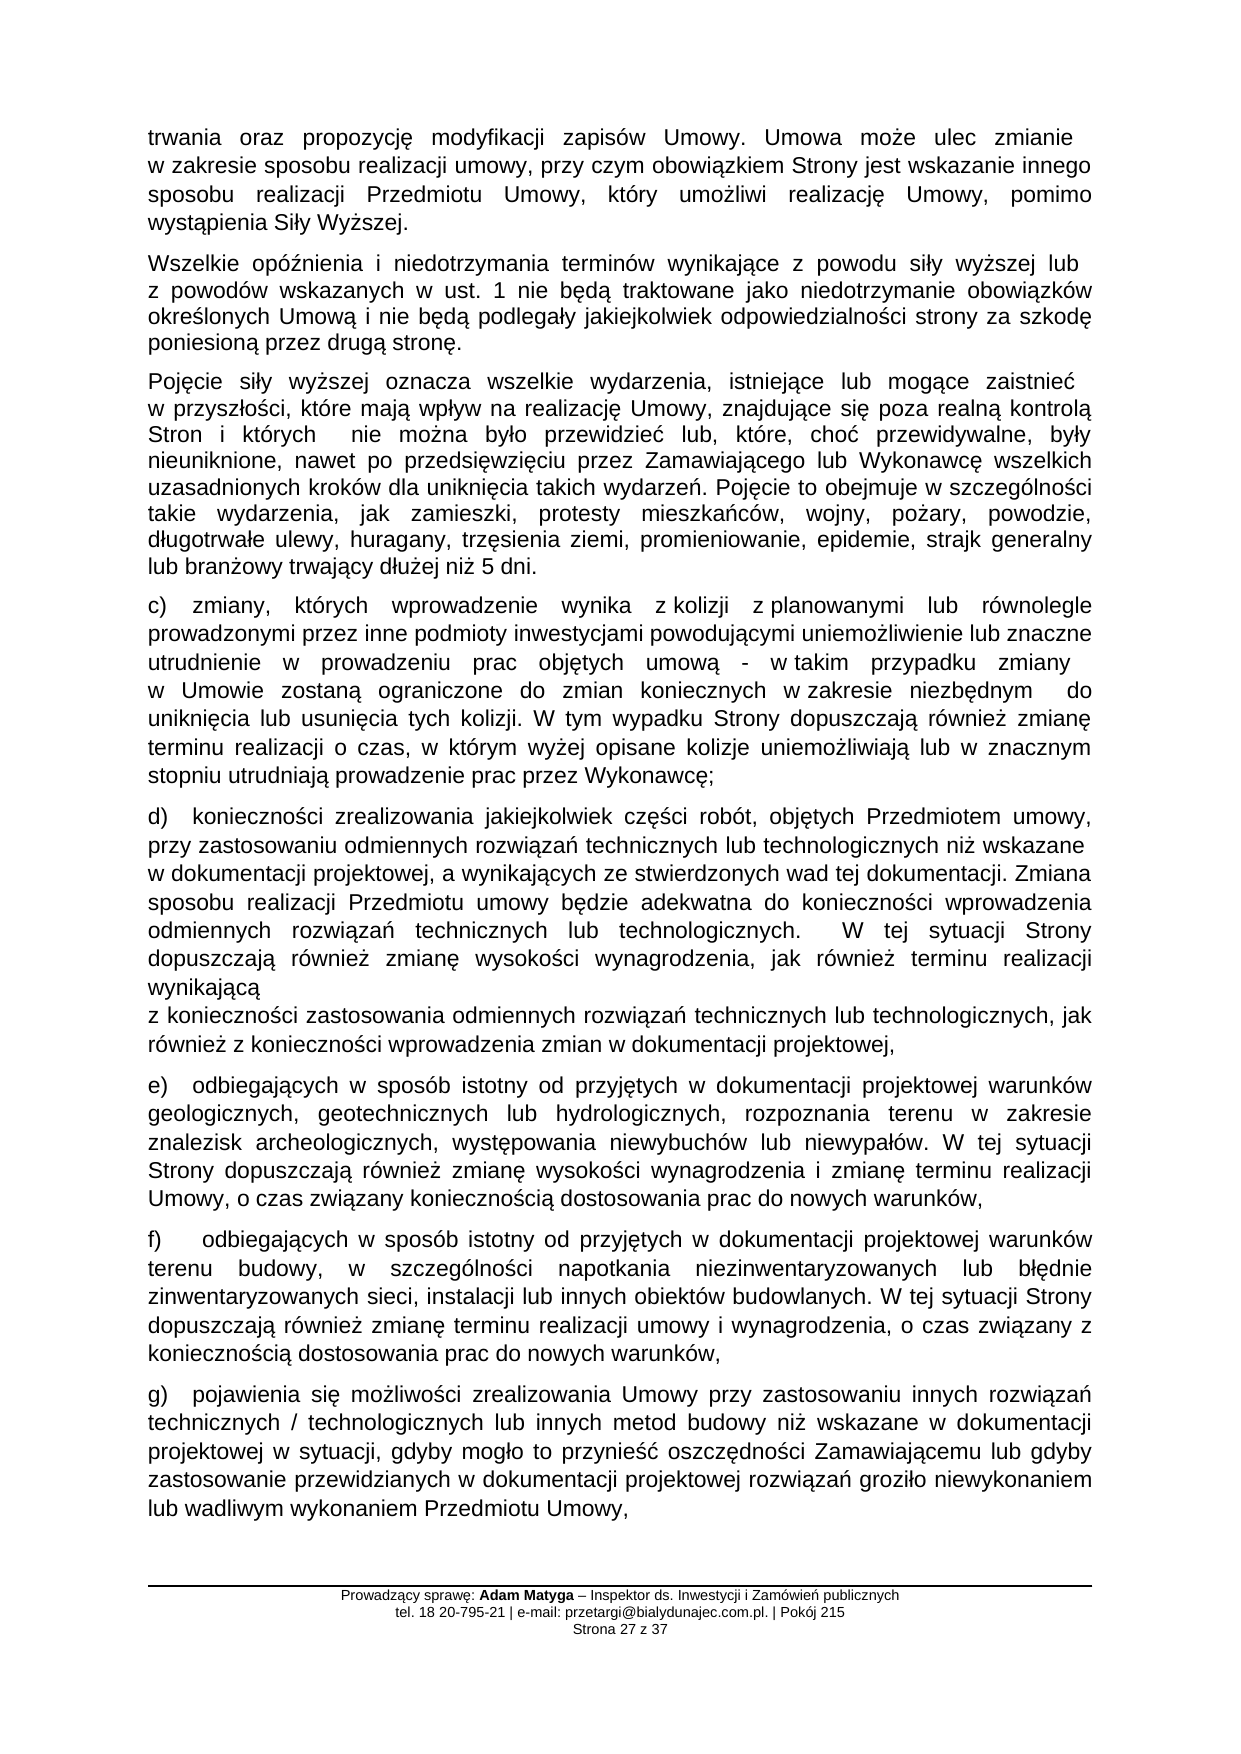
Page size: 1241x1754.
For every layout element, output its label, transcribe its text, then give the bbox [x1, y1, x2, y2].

list konieczności zrealizowania jakiejkolwiek części robót, objętych Przedmiotem umowy, przy zastosowaniu odmiennych rozwiązań technicznych lub technologicznych niż wskazane w dokumentacji projektowej, a wynikających ze stwierdzonych wad tej dokumentacji. Zmiana sposobu realizacji Przedmiotu umowy będzie adekwatna do konieczności wprowadzenia odmiennych rozwiązań technicznych lub technologicznych. W tej sytuacji Strony dopuszczają również zmianę wysokości wynagrodzenia, jak również terminu realizacji wynikającą z konieczności zastosowania odmiennych rozwiązań technicznych lub technologicznych, jak również z konieczności wprowadzenia zmian w dokumentacji projektowej, [148, 803, 1092, 1057]
list pojawienia się możliwości zrealizowania Umowy przy zastosowaniu innych rozwiązań technicznych / technologicznych lub innych metod budowy niż wskazane w dokumentacji projektowej w sytuacji, gdyby mogło to przynieść oszczędności Zamawiającemu lub gdyby zastosowanie przewidzianych w dokumentacji projektowej rozwiązań groziło niewykonaniem lub wadliwym wykonaniem Przedmiotu Umowy, [148, 1381, 1092, 1521]
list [148, 124, 1092, 236]
list zmiany, których wprowadzenie wynika z kolizji z planowanymi lub równolegle prowadzonymi przez inne podmioty inwestycjami powodującymi uniemożliwienie lub znaczne utrudnienie w prowadzeniu prac objętych umową - w takim przypadku zmiany w Umowie zostaną ograniczone do zmian koniecznych w zakresie niezbędnym do uniknięcia lub usunięcia tych kolizji. W tym wypadku Strony dopuszczają również zmianę terminu realizacji o czas, w którym wyżej opisane kolizje uniemożliwiają lub w znacznym stopniu utrudniają prowadzenie prac przez Wykonawcę; [148, 592, 1092, 788]
list odbiegających w sposób istotny od przyjętych w dokumentacji projektowej warunków terenu budowy, w szczególności napotkania niezinwentaryzowanych lub błędnie zinwentaryzowanych sieci, instalacji lub innych obiektów budowlanych. W tej sytuacji Strony dopuszczają również zmianę terminu realizacji umowy i wynagrodzenia, o czas związany z koniecznością dostosowania prac do nowych warunków, [148, 1226, 1092, 1366]
list odbiegających w sposób istotny od przyjętych w dokumentacji projektowej warunków geologicznych, geotechnicznych lub hydrologicznych, rozpoznania terenu w zakresie znalezisk archeologicznych, występowania niewybuchów lub niewypałów. W tej sytuacji Strony dopuszczają również zmianę wysokości wynagrodzenia i zmianę terminu realizacji Umowy, o czas związany koniecznością dostosowania prac do nowych warunków, [148, 1072, 1092, 1212]
text Pojęcie siły wyższej oznacza wszelkie wydarzenia, istniejące lub mogące zaistnieć w przyszłości, które mają wpływ na realizację Umowy, znajdujące się poza realną kontrolą Stron i których nie można było przewidzieć lub, które, choć przewidywalne, były nieuniknione, nawet po przedsięwzięciu przez Zamawiającego lub Wykonawcę wszelkich uzasadnionych kroków dla uniknięcia takich wydarzeń. Pojęcie to obejmuje w szczególności takie wydarzenia, jak zamieszki, protesty mieszkańców, wojny, pożary, powodzie, długotrwałe ulewy, huragany, trzęsienia ziemi, promieniowanie, epidemie, strajk generalny lub branżowy trwający dłużej niż 5 dni. [148, 368, 1092, 579]
text Wszelkie opóźnienia i niedotrzymania terminów wynikające z powodu siły wyższej lub z powodów wskazanych w ust. 1 nie będą traktowane jako niedotrzymanie obowiązków określonych Umową i nie będą podlegały jakiejkolwiek odpowiedzialności strony za szkodę poniesioną przez drugą stronę. [148, 250, 1092, 356]
